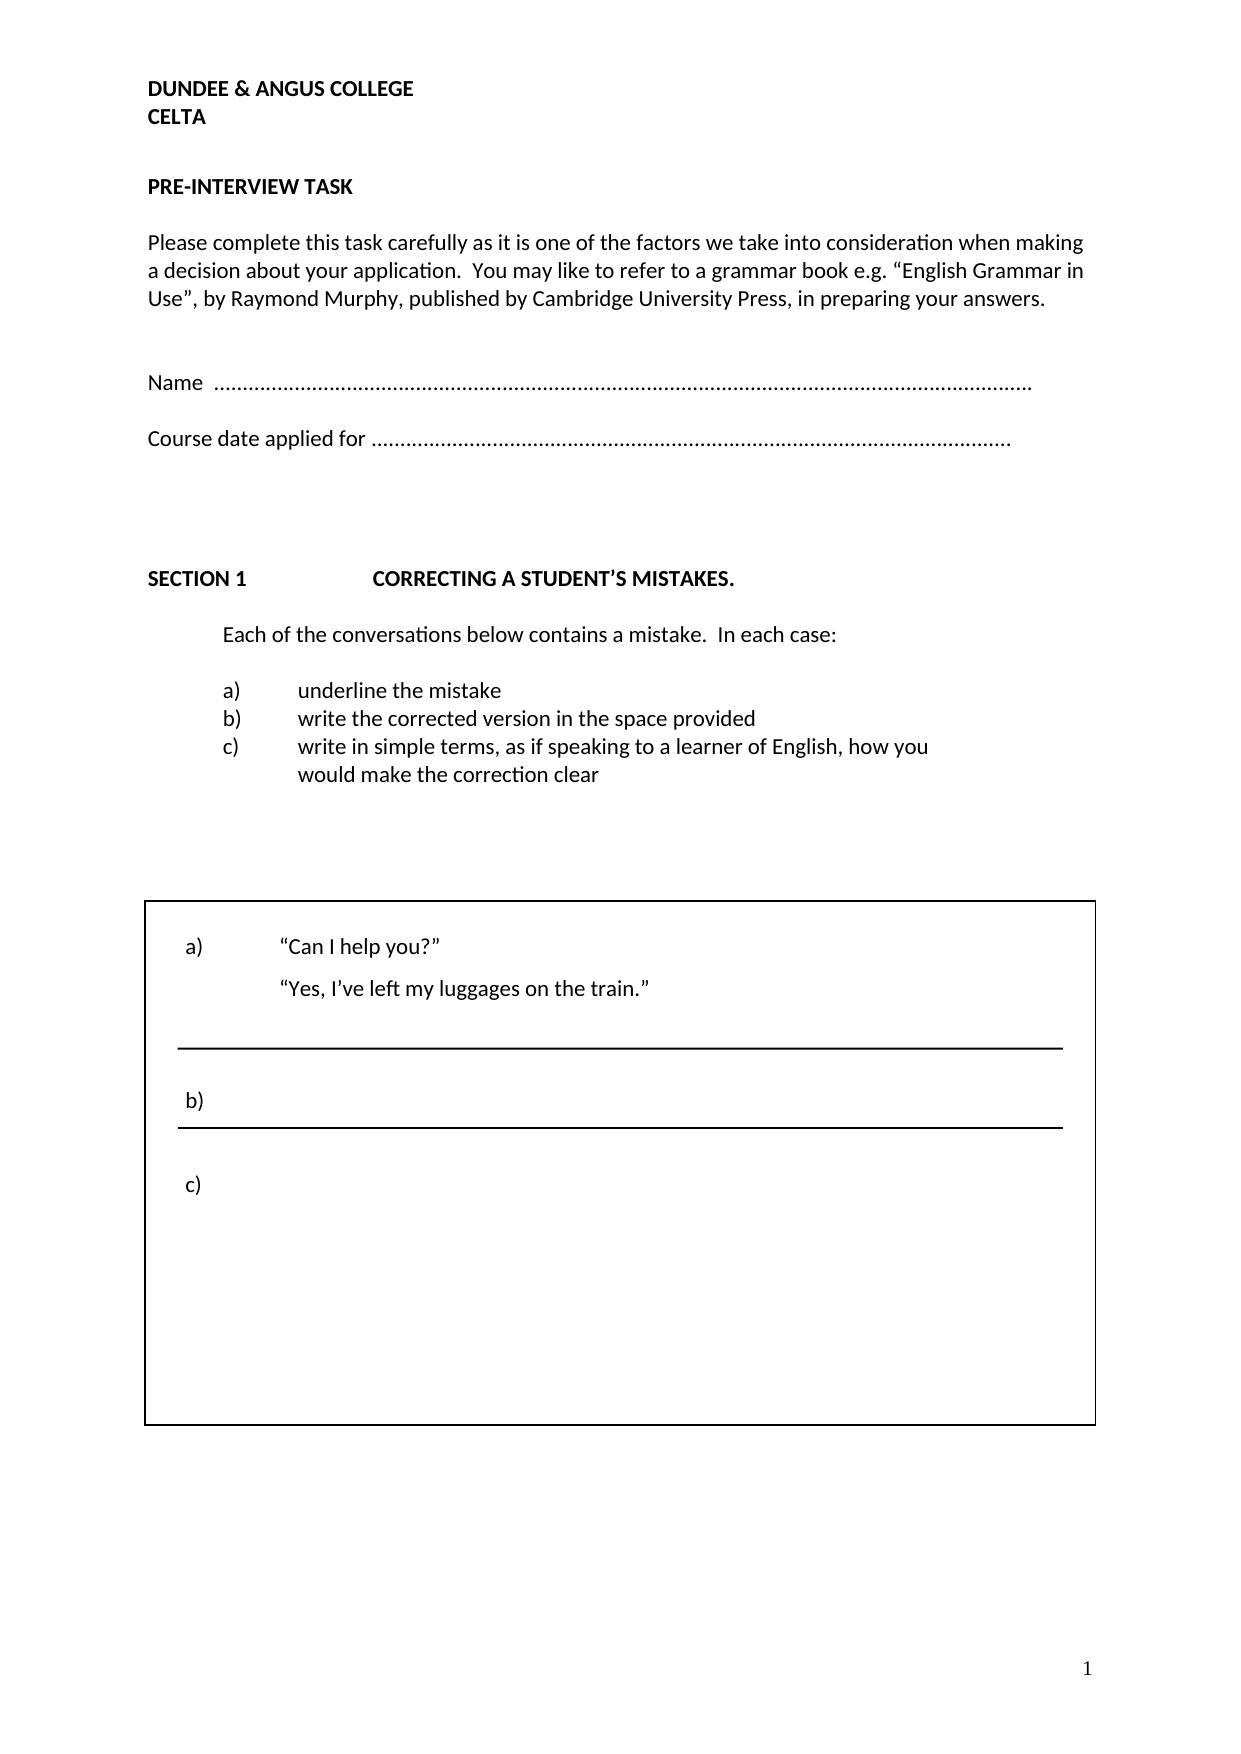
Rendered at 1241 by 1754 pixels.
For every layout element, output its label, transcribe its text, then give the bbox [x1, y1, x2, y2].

text b) write the corrected version in the space provided [148, 704, 1092, 732]
text PRE-INTERVIEW TASK [148, 172, 1092, 200]
text SECTION 1 Correcting a student’s mistakes. [148, 564, 1092, 592]
text “Yes, I’ve left my luggages on the train.” [146, 970, 1095, 1002]
text c) [148, 1170, 1092, 1198]
text Name .............................................................................................................................................. [148, 368, 1092, 396]
text would make the correction clear [223, 760, 1092, 788]
text a) underline the mistake [148, 676, 1092, 704]
text Please complete this task carefully as it is one of the factors we take into consideration when making a decision about your application. You may like to refer to a grammar book e.g. “English Grammar in Use”, by Raymond Murphy, published by Cambridge University Press, in preparing your answers. [148, 228, 1092, 312]
text c) write in simple terms, as if speaking to a learner of English, how you [148, 732, 1092, 760]
text Course date applied for ............................................................................................................... [148, 424, 1092, 452]
text Each of the conversations below contains a mistake. In each case: [148, 620, 1092, 648]
text a) “Can I help you?” [148, 932, 1092, 960]
text b) [148, 1086, 1092, 1114]
